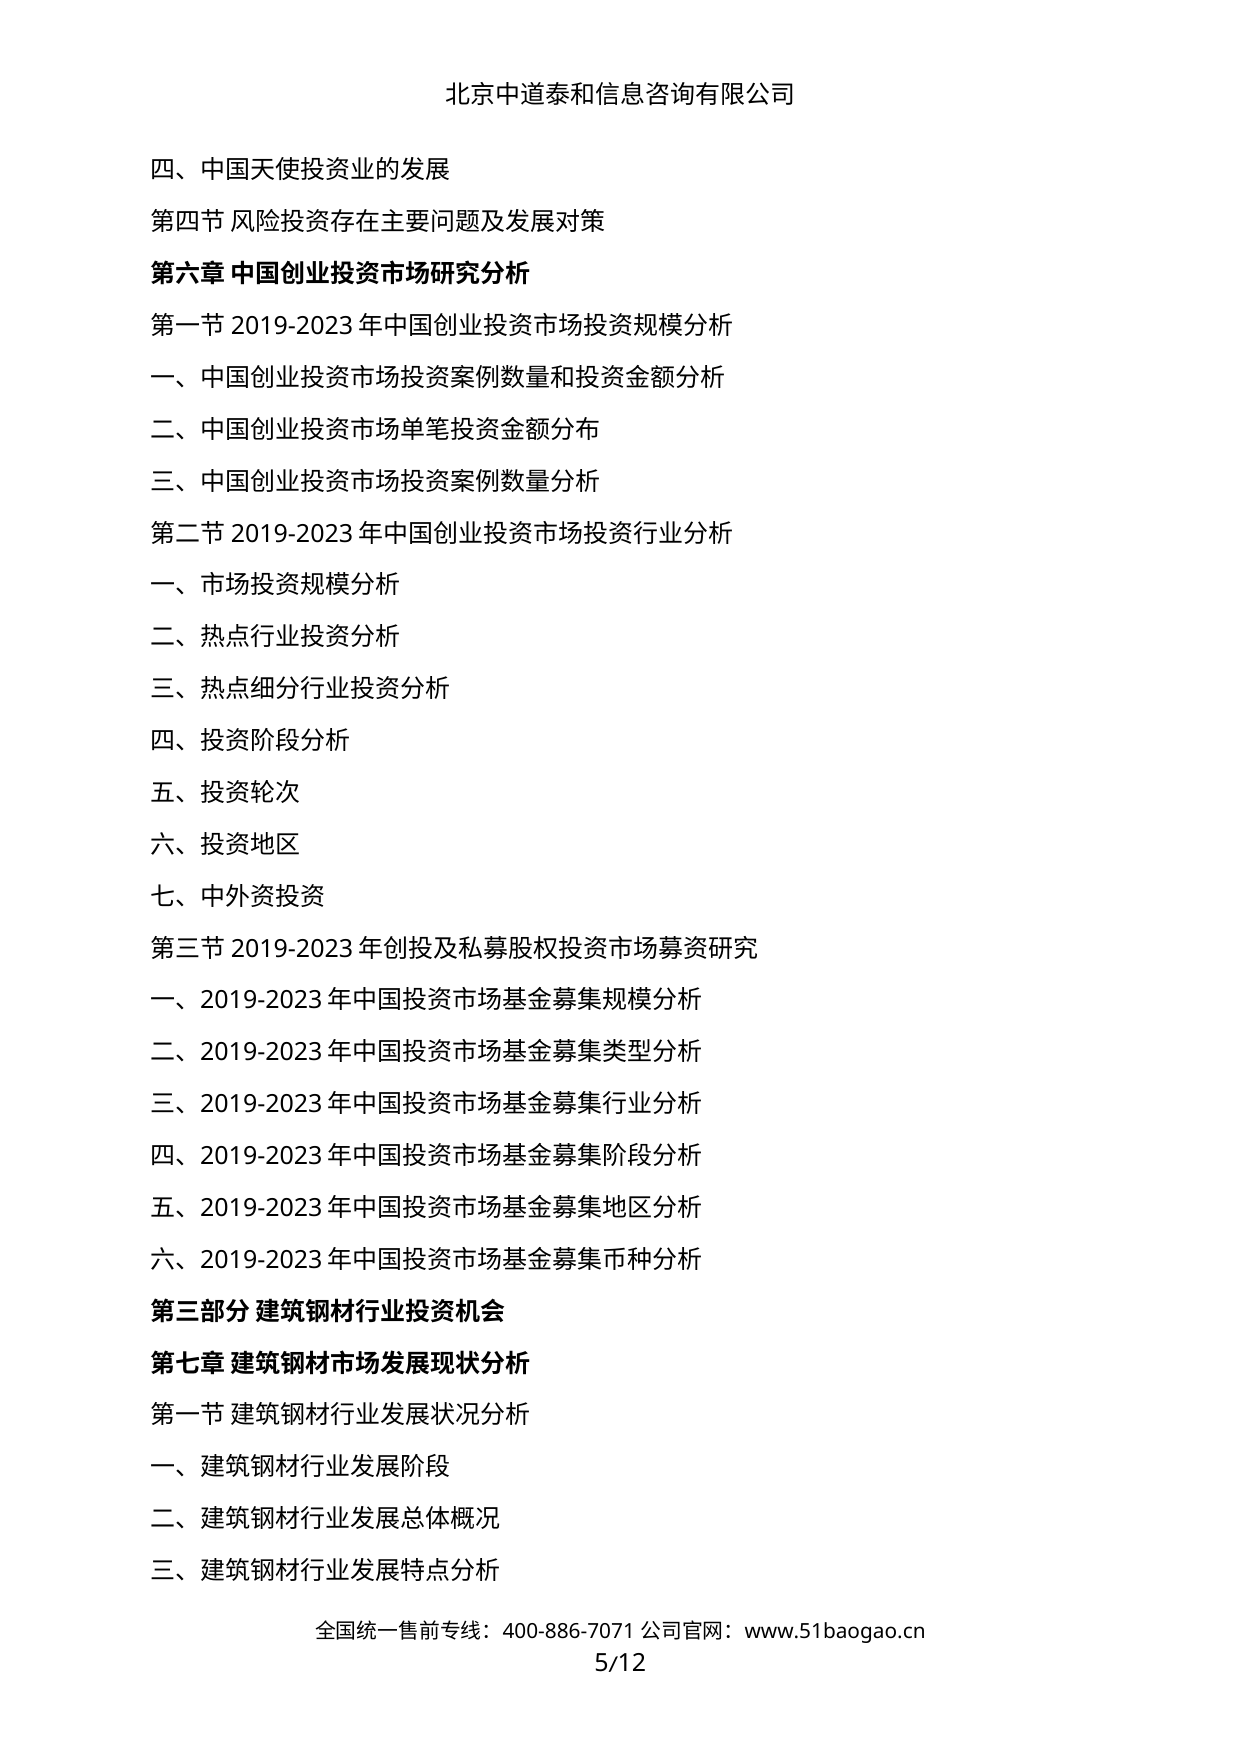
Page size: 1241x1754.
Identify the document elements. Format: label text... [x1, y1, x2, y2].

text 第七章 建筑钢材市场发展现状分析 [150, 1343, 1090, 1379]
text 三、热点细分行业投资分析 [150, 669, 1090, 705]
text 二、热点行业投资分析 [150, 617, 1090, 653]
text 第四节 风险投资存在主要问题及发展对策 [150, 202, 1090, 238]
text 四、投资阶段分析 [150, 721, 1090, 757]
text 第三部分 建筑钢材行业投资机会 [150, 1291, 1090, 1327]
text 四、2019-2023年中国投资市场基金募集阶段分析 [150, 1136, 1090, 1172]
text 第二节 2019-2023年中国创业投资市场投资行业分析 [150, 513, 1090, 549]
text 一、2019-2023年中国投资市场基金募集规模分析 [150, 980, 1090, 1016]
text 五、投资轮次 [150, 772, 1090, 809]
text 第一节 建筑钢材行业发展状况分析 [150, 1395, 1090, 1431]
text 二、建筑钢材行业发展总体概况 [150, 1499, 1090, 1535]
text 第一节 2019-2023年中国创业投资市场投资规模分析 [150, 306, 1090, 342]
text 一、建筑钢材行业发展阶段 [150, 1447, 1090, 1483]
text 二、中国创业投资市场单笔投资金额分布 [150, 409, 1090, 446]
text 三、2019-2023年中国投资市场基金募集行业分析 [150, 1084, 1090, 1120]
text 四、中国天使投资业的发展 [150, 150, 1090, 186]
text 第六章 中国创业投资市场研究分析 [150, 254, 1090, 290]
text 三、中国创业投资市场投资案例数量分析 [150, 461, 1090, 497]
text 六、2019-2023年中国投资市场基金募集币种分析 [150, 1239, 1090, 1276]
text 六、投资地区 [150, 824, 1090, 861]
text 三、建筑钢材行业发展特点分析 [150, 1551, 1090, 1587]
text 第三节 2019-2023年创投及私募股权投资市场募资研究 [150, 928, 1090, 964]
text 一、市场投资规模分析 [150, 565, 1090, 601]
text 七、中外资投资 [150, 876, 1090, 912]
text 二、2019-2023年中国投资市场基金募集类型分析 [150, 1032, 1090, 1068]
text 五、2019-2023年中国投资市场基金募集地区分析 [150, 1187, 1090, 1224]
text 一、中国创业投资市场投资案例数量和投资金额分析 [150, 357, 1090, 394]
